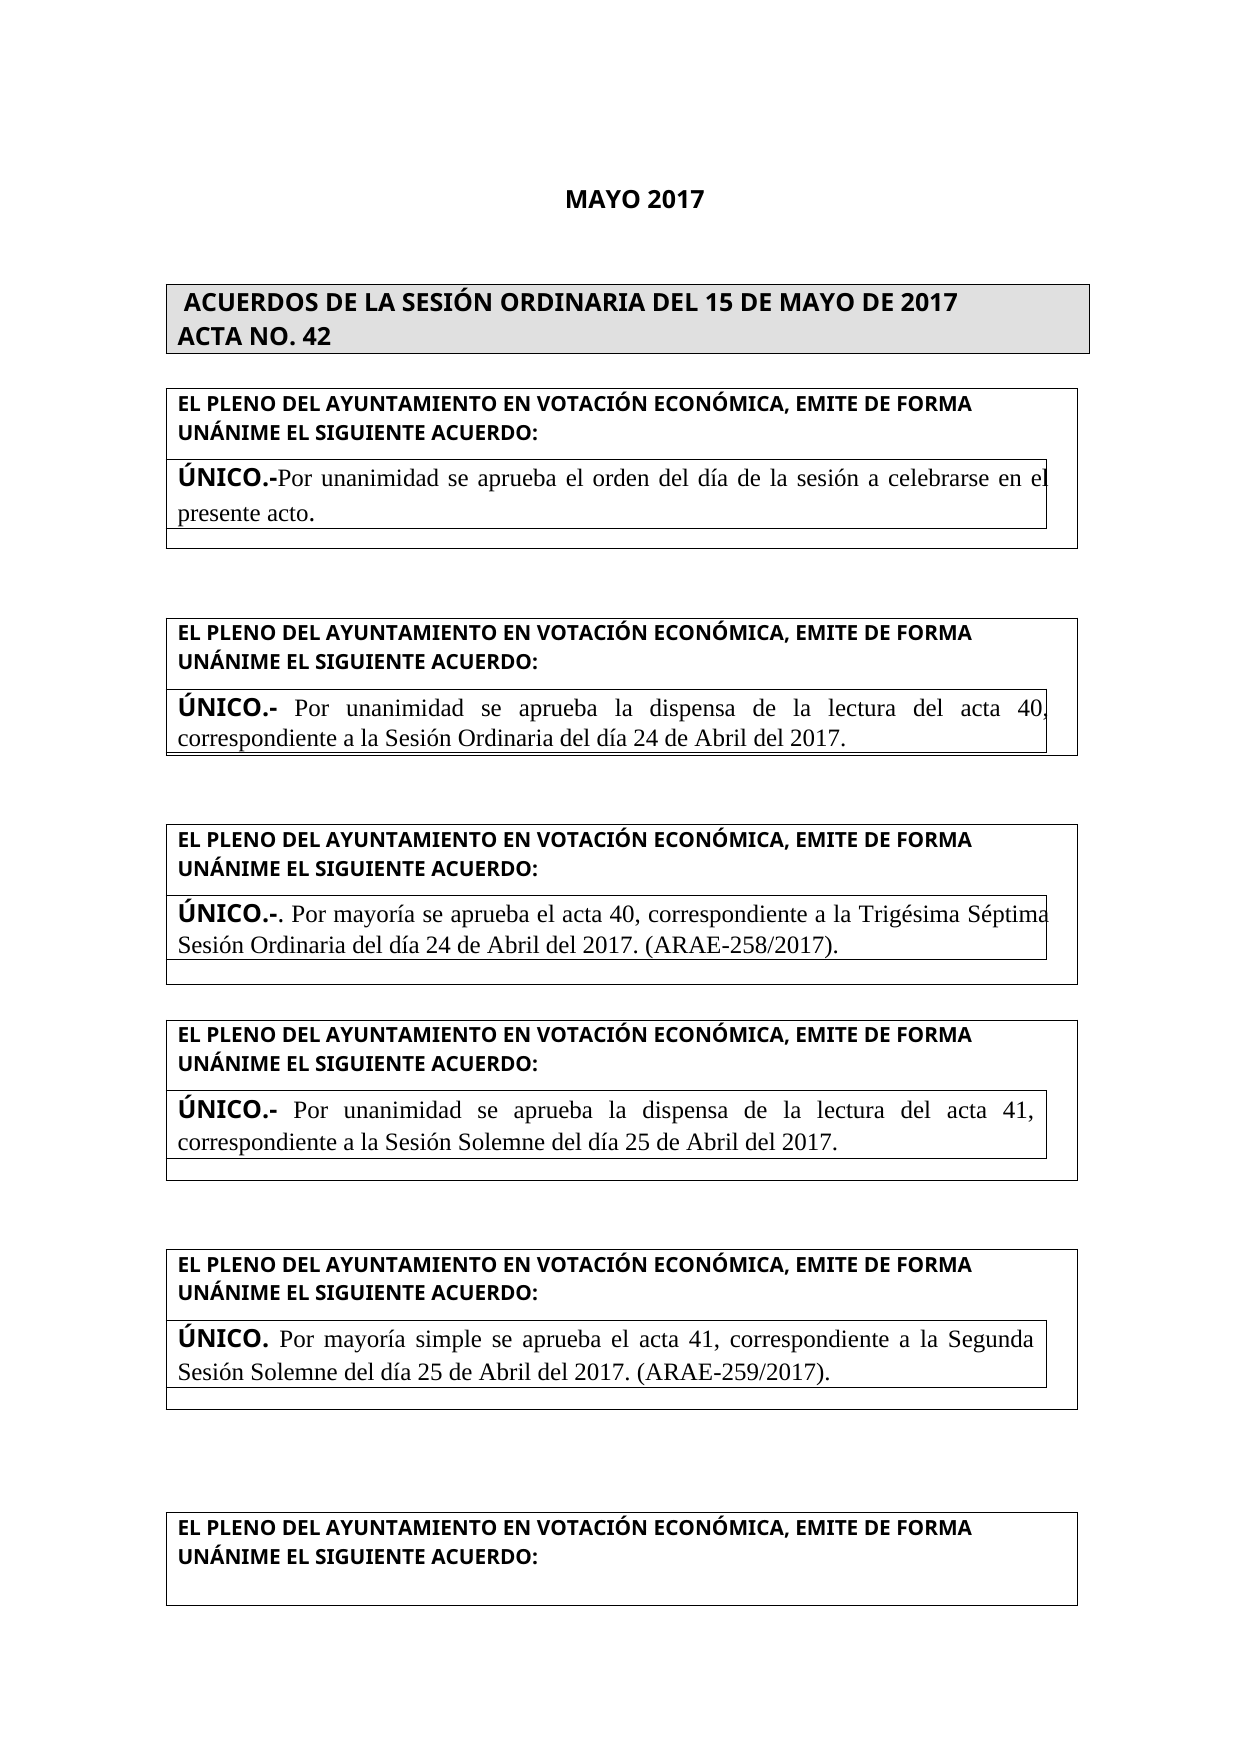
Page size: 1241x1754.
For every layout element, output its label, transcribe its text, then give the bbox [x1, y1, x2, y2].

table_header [167, 1513, 1077, 1605]
table_header EL PLENO DEL AYUNTAMIENTO EN VOTACIÓN ECONÓMICA, EMITE DE FORMA UNÁNIME EL SIGUIENTE ACUERDO: [167, 619, 1077, 755]
text MAYO 2017 [177, 182, 1092, 216]
table_header EL PLENO DEL AYUNTAMIENTO EN VOTACIÓN ECONÓMICA, EMITE DE FORMA UNÁNIME EL SIGUIENTE ACUERDO: [167, 825, 1077, 984]
table_header EL PLENO DEL AYUNTAMIENTO EN VOTACIÓN ECONÓMICA, EMITE DE FORMA UNÁNIME EL SIGUIENTE ACUERDO: [167, 1021, 1077, 1180]
table_header ACUERDOS DE LA SESIÓN ORDINARIA DEL 15 DE MAYO DE 2017 ACTA NO. 42 [167, 285, 1089, 353]
table_header EL PLENO DEL AYUNTAMIENTO EN VOTACIÓN ECONÓMICA, EMITE DE FORMA UNÁNIME EL SIGUIENTE ACUERDO: [167, 389, 1077, 548]
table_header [167, 1250, 1077, 1409]
